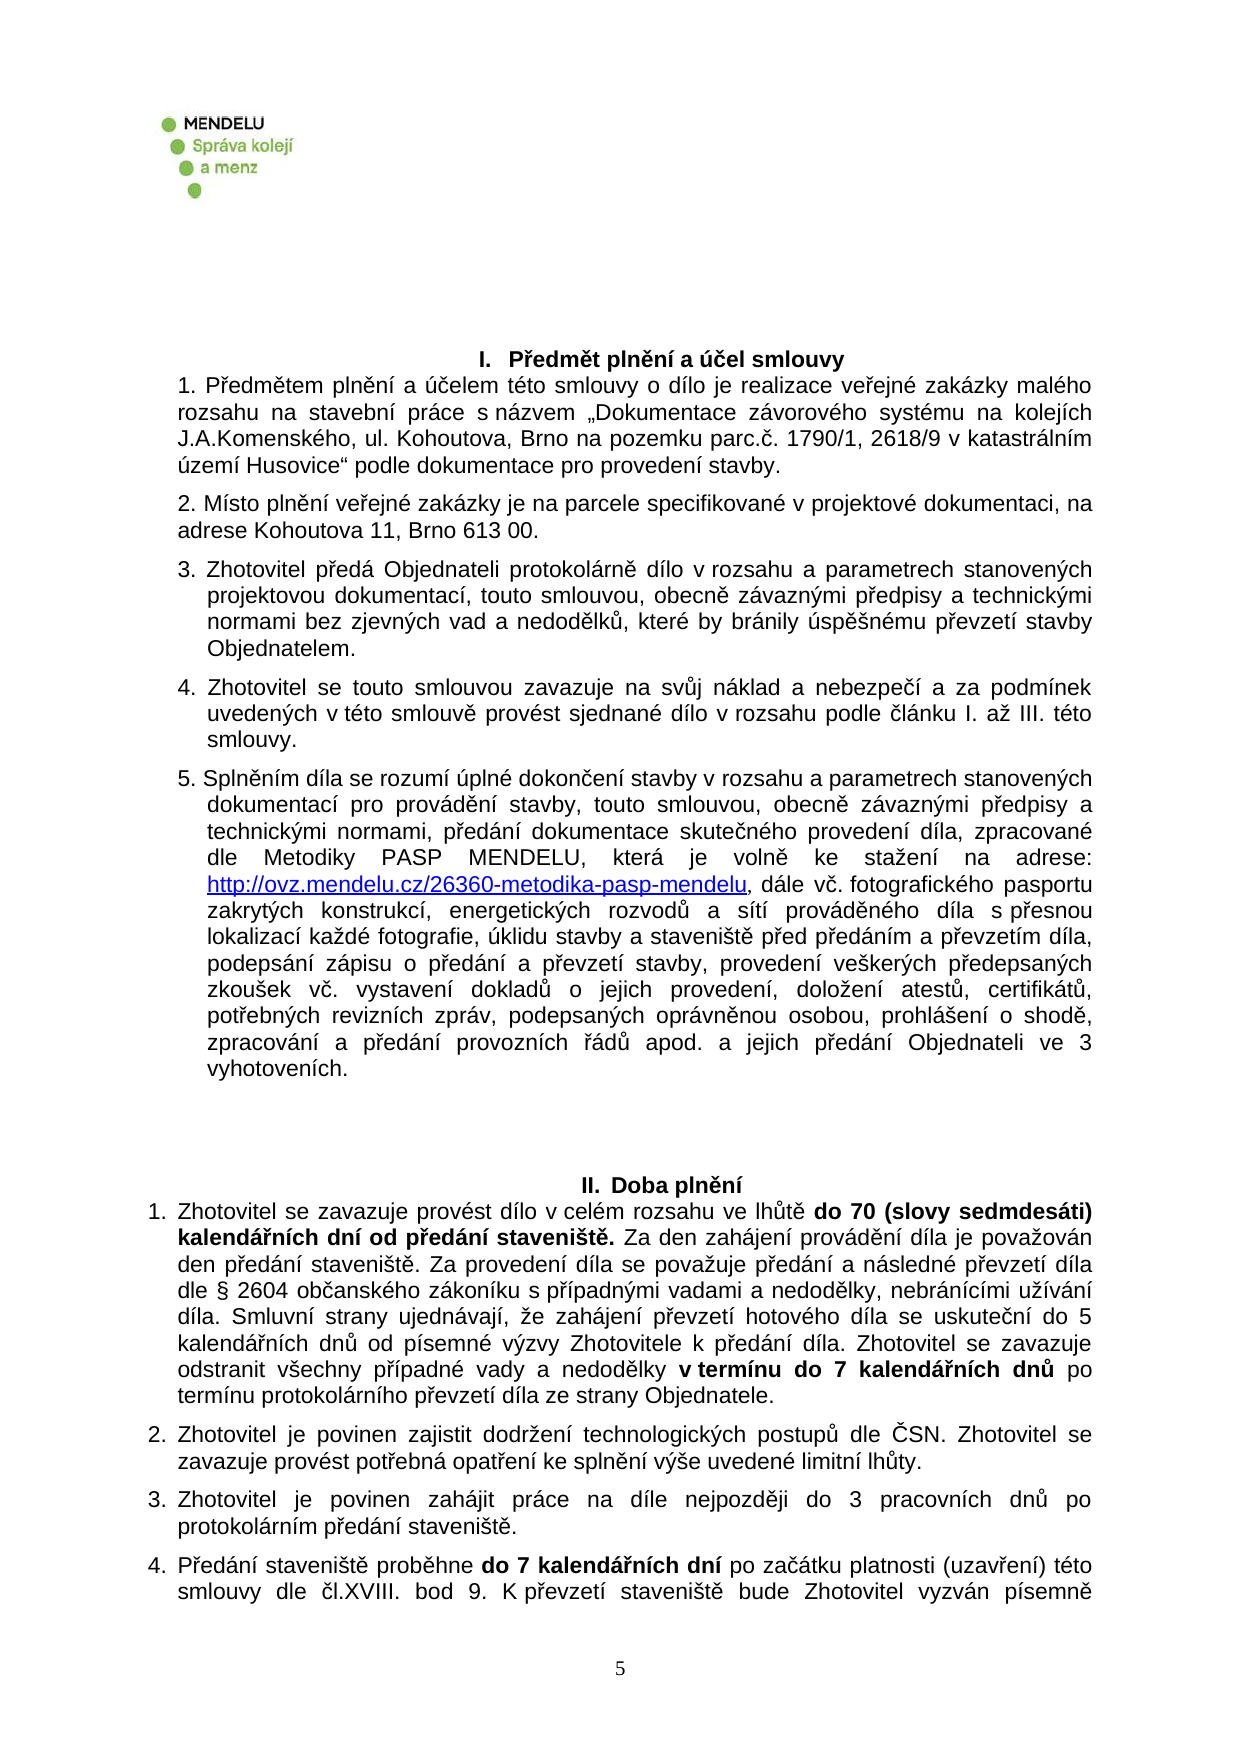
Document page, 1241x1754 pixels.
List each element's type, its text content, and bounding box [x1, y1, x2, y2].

picture [147, 102, 307, 214]
list Zhotovitel se zavazuje provést dílo v celém rozsahu ve lhůtě do 70 (slovy sedmdesáti) kalendářních dní od předání staveniště. Za den zahájení provádění díla je považován den předání staveniště. Za provedení díla se považuje předání a následné převzetí díla dle § 2604 občanského zákoníku s případnými vadami a nedodělky, nebránícími užívání díla. Smluvní strany ujednávají, že zahájení převzetí hotového díla se uskuteční do 5 kalendářních dnů od písemné výzvy Zhotovitele k předání díla. Zhotovitel se zavazuje odstranit všechny případné vady a nedodělky v termínu do 7 kalendářních dnů po termínu protokolárního převzetí díla ze strany Objednatele. [148, 1198, 1093, 1409]
text 5. Splněním díla se rozumí úplné dokončení stavby v rozsahu a parametrech stanovených dokumentací pro provádění stavby, touto smlouvou, obecně závaznými předpisy a technickými normami, předání dokumentace skutečného provedení díla, zpracované dle Metodiky PASP MENDELU, která je volně ke stažení na adrese: http://ovz.mendelu.cz/26360-metodika-pasp-mendelu, dále vč. fotografického pasportu zakrytých konstrukcí, energetických rozvodů a sítí prováděného díla s přesnou lokalizací každé fotografie, úklidu stavby a staveniště před předáním a převzetím díla, podepsání zápisu o předání a převzetí stavby, provedení veškerých předepsaných zkoušek vč. vystavení dokladů o jejich provedení, doložení atestů, certifikátů, potřebných revizních zpráv, podepsaných oprávněnou osobou, prohlášení o shodě, zpracování a předání provozních řádů apod. a jejich předání Objednateli ve 3 vyhotoveních. [177, 765, 1093, 1081]
text 1. Předmětem plnění a účelem této smlouvy o dílo je realizace veřejné zakázky malého rozsahu na stavební práce s názvem „Dokumentace závorového systému na kolejích J.A.Komenského, ul. Kohoutova, Brno na pozemku parc.č. 1790/1, 2618/9 v katastrálním území Husovice“ podle dokumentace pro provedení stavby. [177, 372, 1093, 478]
text 3. Zhotovitel předá Objednateli protokolárně dílo v rozsahu a parametrech stanovených projektovou dokumentací, touto smlouvou, obecně závaznými předpisy a technickými normami bez zjevných vad a nedodělků, které by bránily úspěšnému převzetí stavby Objednatelem. [177, 556, 1093, 661]
list Zhotovitel je povinen zajistit dodržení technologických postupů dle ČSN. Zhotovitel se zavazuje provést potřebná opatření ke splnění výše uvedené limitní lhůty. [148, 1421, 1093, 1474]
list Doba plnění [231, 1172, 1093, 1198]
list Zhotovitel je povinen zahájit práce na díle nejpozději do 3 pracovních dnů po protokolárním předání staveniště. [148, 1486, 1093, 1539]
text 4. Zhotovitel se touto smlouvou zavazuje na svůj náklad a nebezpečí a za podmínek uvedených v této smlouvě provést sjednané dílo v rozsahu podle článku I. až III. této smlouvy. [177, 673, 1093, 753]
text 2. Místo plnění veřejné zakázky je na parcele specifikované v projektové dokumentaci, na adrese Kohoutova 11, Brno 613 00. [177, 490, 1093, 543]
list Předmět plnění a účel smlouvy [231, 346, 1093, 372]
